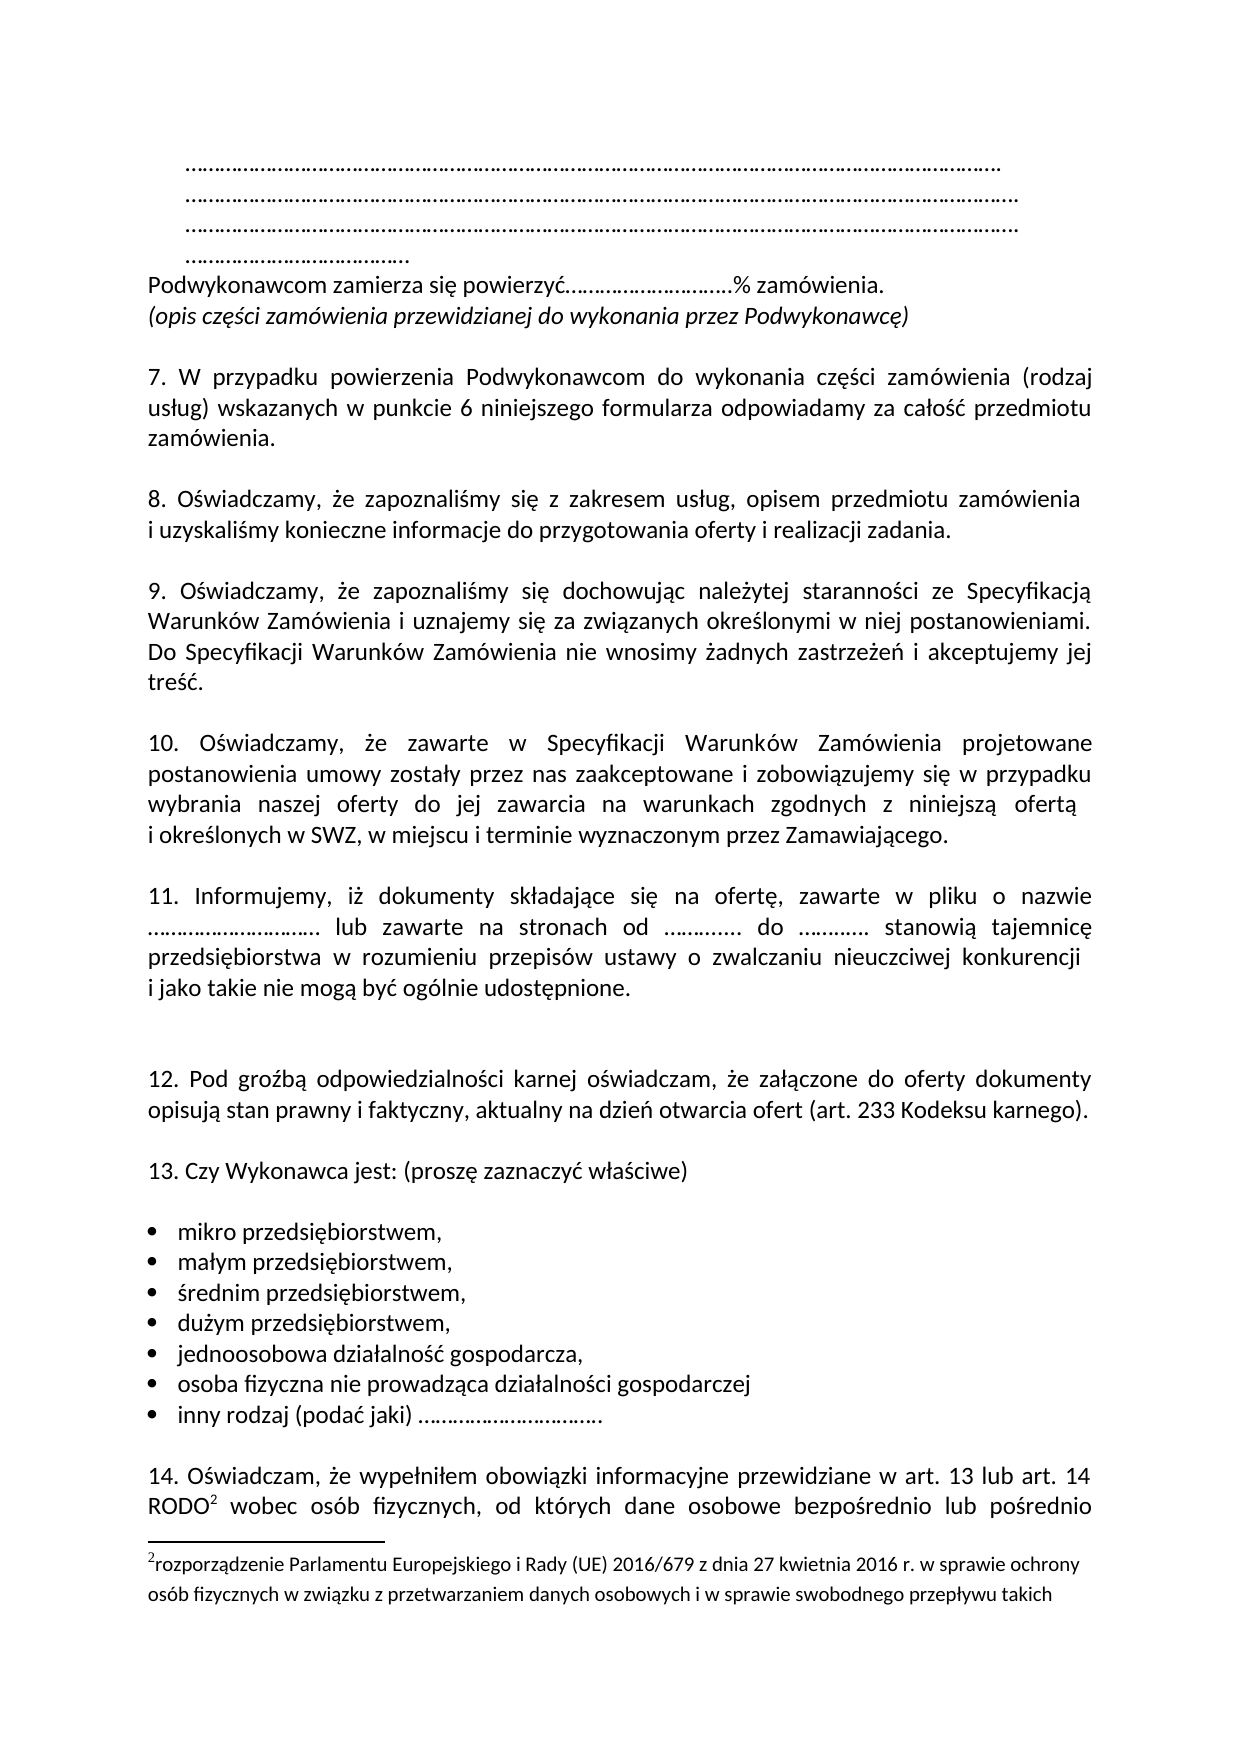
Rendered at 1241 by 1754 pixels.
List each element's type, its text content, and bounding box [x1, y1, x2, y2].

list dużym przedsiębiorstwem, [148, 1307, 1093, 1338]
list 13. Czy Wykonawca jest: (proszę zaznaczyć właściwe) [148, 1155, 1093, 1185]
list 10. Oświadczamy, że zawarte w Specyfikacji Warunków Zamówienia projetowane postanowienia umowy zostały przez nas zaakceptowane i zobowiązujemy się w przypadku wybrania naszej oferty do jej zawarcia na warunkach zgodnych z niniejszą ofertą i określonych w SWZ, w miejscu i terminie wyznaczonym przez Zamawiającego. [148, 727, 1093, 849]
text Podwykonawcom zamierza się powierzyć………………………..% zamówienia. [148, 270, 1093, 300]
text (opis części zamówienia przewidzianej do wykonania przez Podwykonawcę) [148, 300, 1093, 331]
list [148, 1460, 1093, 1521]
list 11. Informujemy, iż dokumenty składające się na ofertę, zawarte w pliku o nazwie ………………………… lub zawarte na stronach od ……….... do ……..…. stanowią tajemnicę przedsiębiorstwa w rozumieniu przepisów ustawy o zwalczaniu nieuczciwej konkurencji i jako takie nie mogą być ogólnie udostępnione. [148, 880, 1093, 1002]
list inny rodzaj (podać jaki) ………………………….. [148, 1399, 1093, 1429]
text 9. Oświadczamy, że zapoznaliśmy się dochowując należytej staranności ze Specyfikacją Warunków Zamówienia i uznajemy się za związanych określonymi w niej postanowieniami. Do Specyfikacji Warunków Zamówienia nie wnosimy żadnych zastrzeżeń i akceptujemy jej treść. [148, 575, 1093, 697]
list …………………………………………………………………………………………………………………………….……………………………………………………………………………………………………………………………….……………………………………………………………………………………………………………………………….………………………………… [185, 148, 1093, 270]
list małym przedsiębiorstwem, [148, 1246, 1093, 1277]
list średnim przedsiębiorstwem, [148, 1277, 1093, 1307]
list jednoosobowa działalność gospodarcza, [148, 1338, 1093, 1368]
text 8. Oświadczamy, że zapoznaliśmy się z zakresem usług, opisem przedmiotu zamówienia i uzyskaliśmy konieczne informacje do przygotowania oferty i realizacji zadania. [148, 483, 1093, 544]
list 12. Pod groźbą odpowiedzialności karnej oświadczam, że załączone do oferty dokumenty opisują stan prawny i faktyczny, aktualny na dzień otwarcia ofert (art. 233 Kodeksu karnego). [148, 1063, 1093, 1124]
text 7. W przypadku powierzenia Podwykonawcom do wykonania części zamówienia (rodzaj usług) wskazanych w punkcie 6 niniejszego formularza odpowiadamy za całość przedmiotu zamówienia. [148, 361, 1093, 453]
list mikro przedsiębiorstwem, [148, 1216, 1093, 1246]
list osoba fizyczna nie prowadząca działalności gospodarczej [148, 1368, 1093, 1399]
